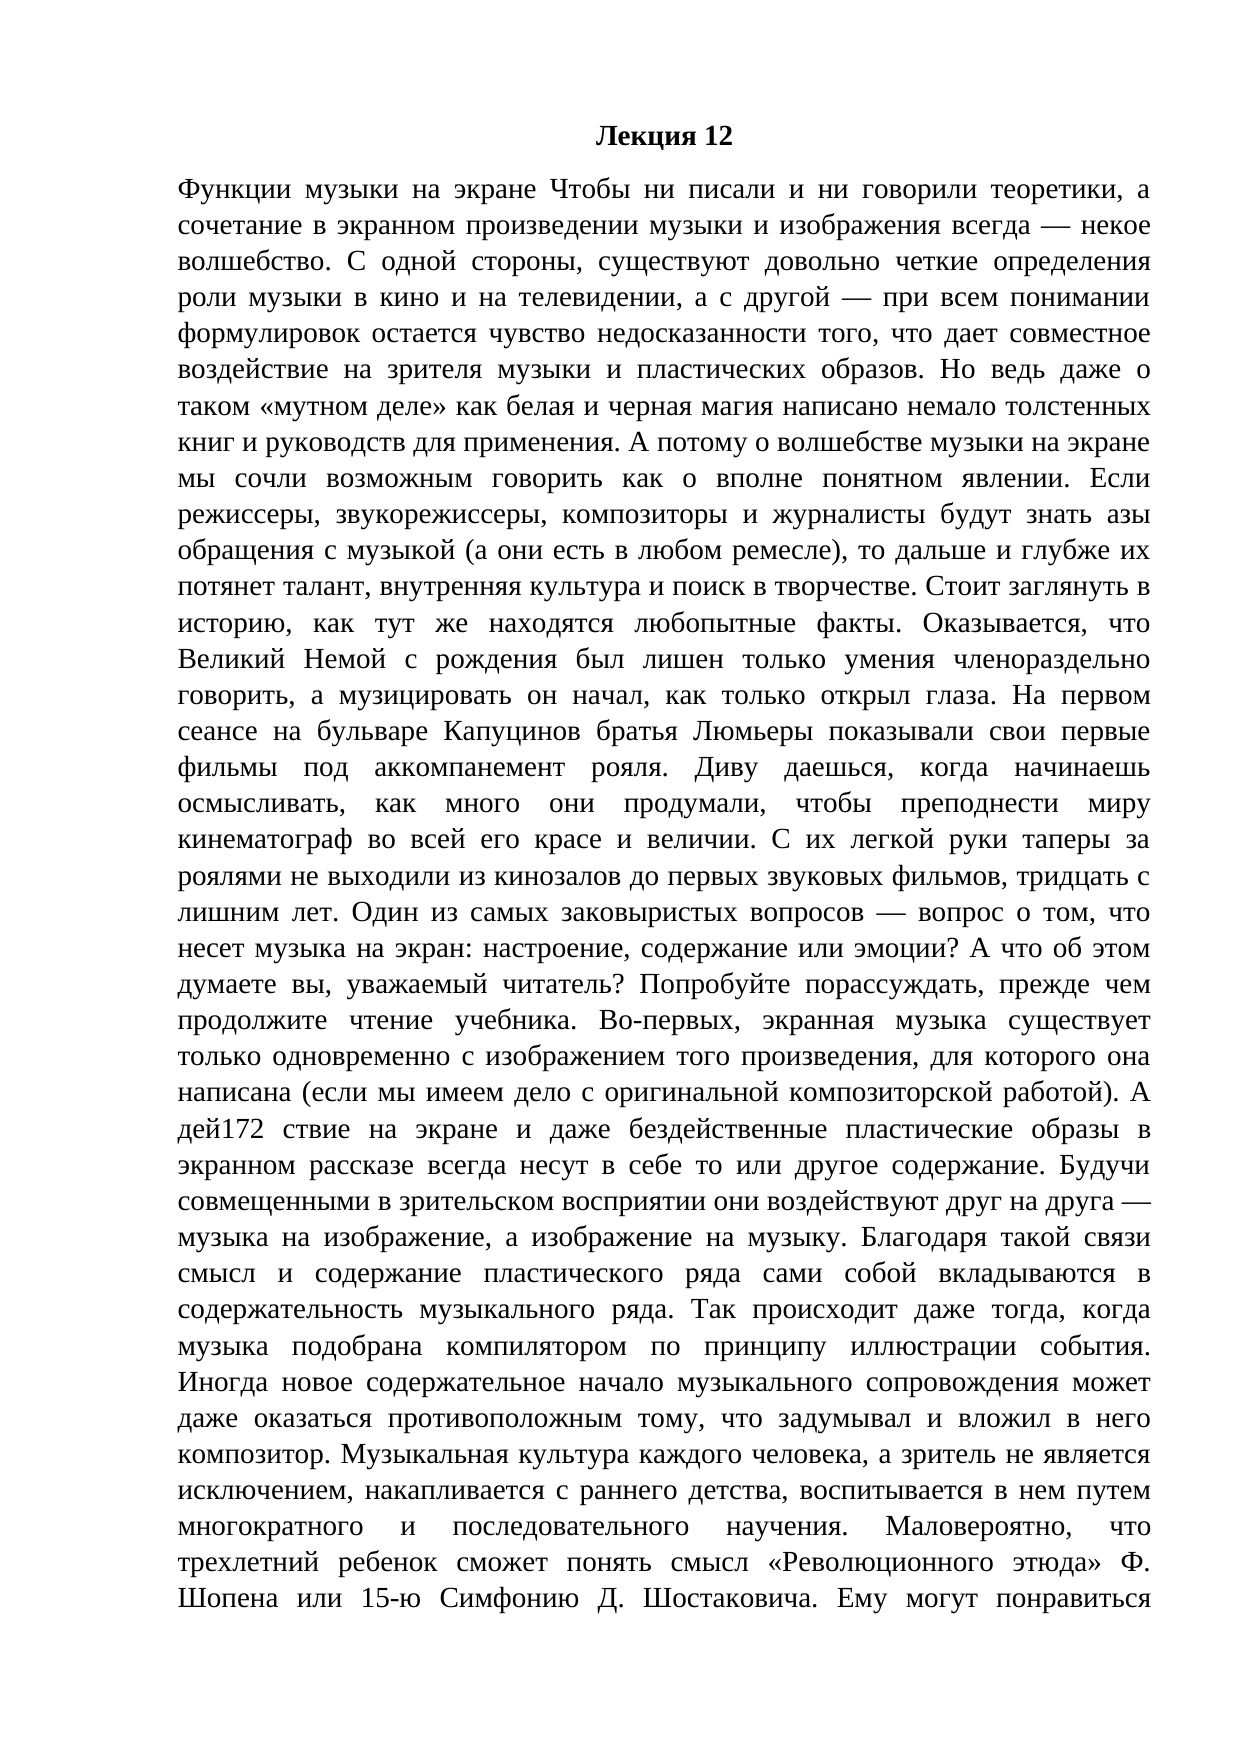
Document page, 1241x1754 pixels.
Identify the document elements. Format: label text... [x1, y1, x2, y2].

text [177, 171, 1152, 1614]
text Лекция 12 [177, 118, 1152, 152]
